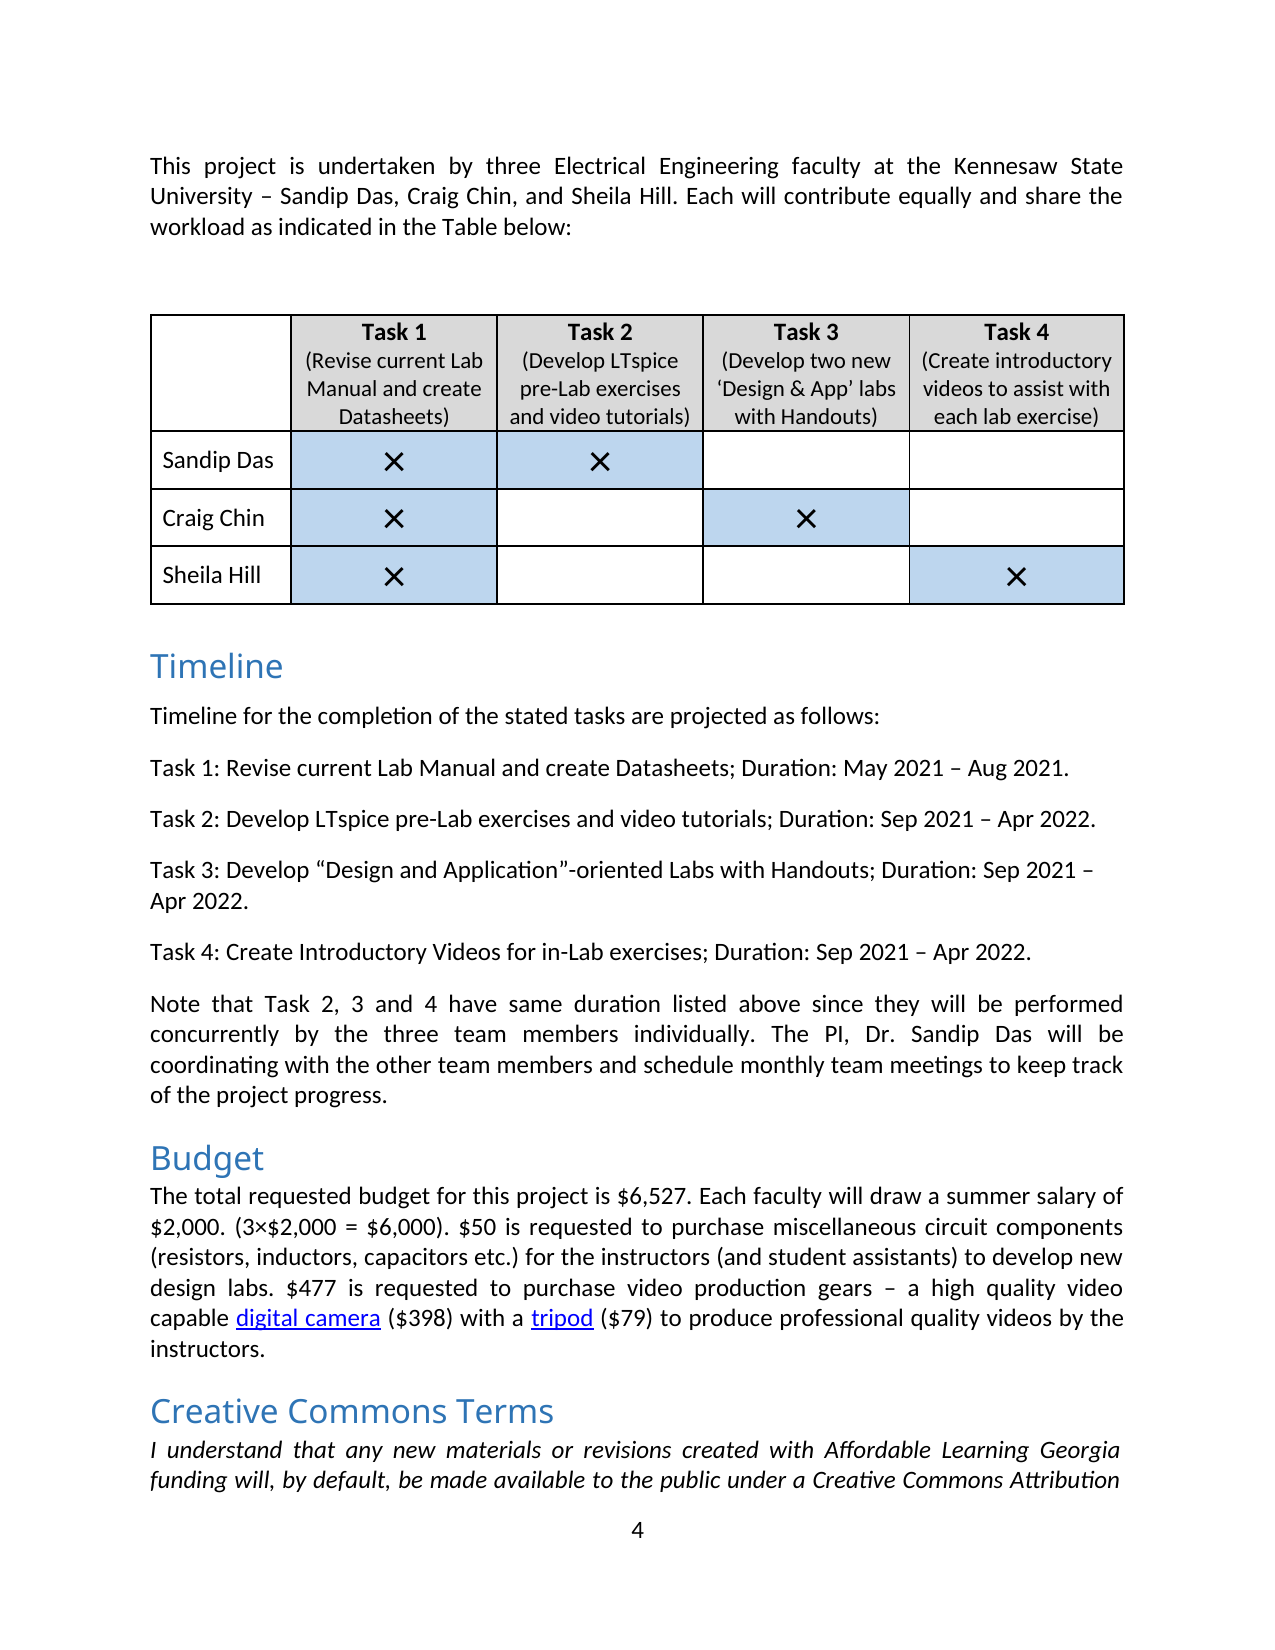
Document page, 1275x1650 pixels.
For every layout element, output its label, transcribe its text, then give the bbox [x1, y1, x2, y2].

table_cell [704, 432, 909, 488]
table_cell [498, 490, 702, 545]
text The total requested budget for this project is $6,527. Each faculty will draw a summer salary of $2,000. (3×$2,000 = $6,000). $50 is requested to purchase miscellaneous circuit components (resistors, inductors, capacitors etc.) for the instructors (and student assistants) to develop new design labs. $477 is requested to purchase video production gears – a high quality video capable digital camera ($398) with a tripod ($79) to produce professional quality videos by the instructors. [150, 1180, 1125, 1363]
table_cell × [910, 547, 1123, 603]
table_cell [910, 490, 1123, 545]
text Task 2: Develop LTspice pre-Lab exercises and video tutorials; Duration: Sep 2021 – Apr 2022. [150, 803, 1125, 834]
text This project is undertaken by three Electrical Engineering faculty at the Kennesaw State University – Sandip Das, Craig Chin, and Sheila Hill. Each will contribute equally and share the workload as indicated in the Table below: [150, 150, 1125, 242]
subtitle Budget [150, 1135, 1125, 1180]
text Task 3: Develop “Design and Application”-oriented Labs with Handouts; Duration: Sep 2021 – Apr 2022. [150, 854, 1125, 916]
table_cell Sandip Das [152, 432, 290, 488]
table_cell × [498, 432, 702, 488]
text Task 1: Revise current Lab Manual and create Datasheets; Duration: May 2021 – Aug 2021. [150, 752, 1125, 782]
table_header Task 1 (Revise current Lab Manual and create Datasheets) [292, 316, 496, 430]
text Task 4: Create Introductory Videos for in-Lab exercises; Duration: Sep 2021 – Apr 2022. [150, 936, 1125, 967]
table_cell × [292, 547, 496, 603]
subtitle Creative Commons Terms [150, 1388, 1125, 1434]
text Timeline for the completion of the stated tasks are projected as follows: [150, 700, 1125, 731]
subtitle Timeline [150, 642, 1125, 688]
table_cell × [704, 490, 909, 545]
table_cell [498, 547, 702, 603]
table_cell [910, 432, 1123, 488]
table_cell Sheila Hill [152, 547, 290, 603]
table_header [152, 316, 290, 430]
table_header Task 4 (Create introductory videos to assist with each lab exercise) [910, 316, 1123, 430]
table_cell × [292, 432, 496, 488]
table_cell × [292, 490, 496, 545]
table_cell Craig Chin [152, 490, 290, 545]
table_header Task 3 (Develop two new ‘Design & App’ labs with Handouts) [704, 316, 909, 430]
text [150, 1434, 1125, 1495]
text Note that Task 2, 3 and 4 have same duration listed above since they will be performed concurrently by the three team members individually. The PI, Dr. Sandip Das will be coordinating with the other team members and schedule monthly team meetings to keep track of the project progress. [150, 988, 1125, 1110]
table_header Task 2 (Develop LTspice pre-Lab exercises and video tutorials) [498, 316, 702, 430]
table_cell [704, 547, 909, 603]
